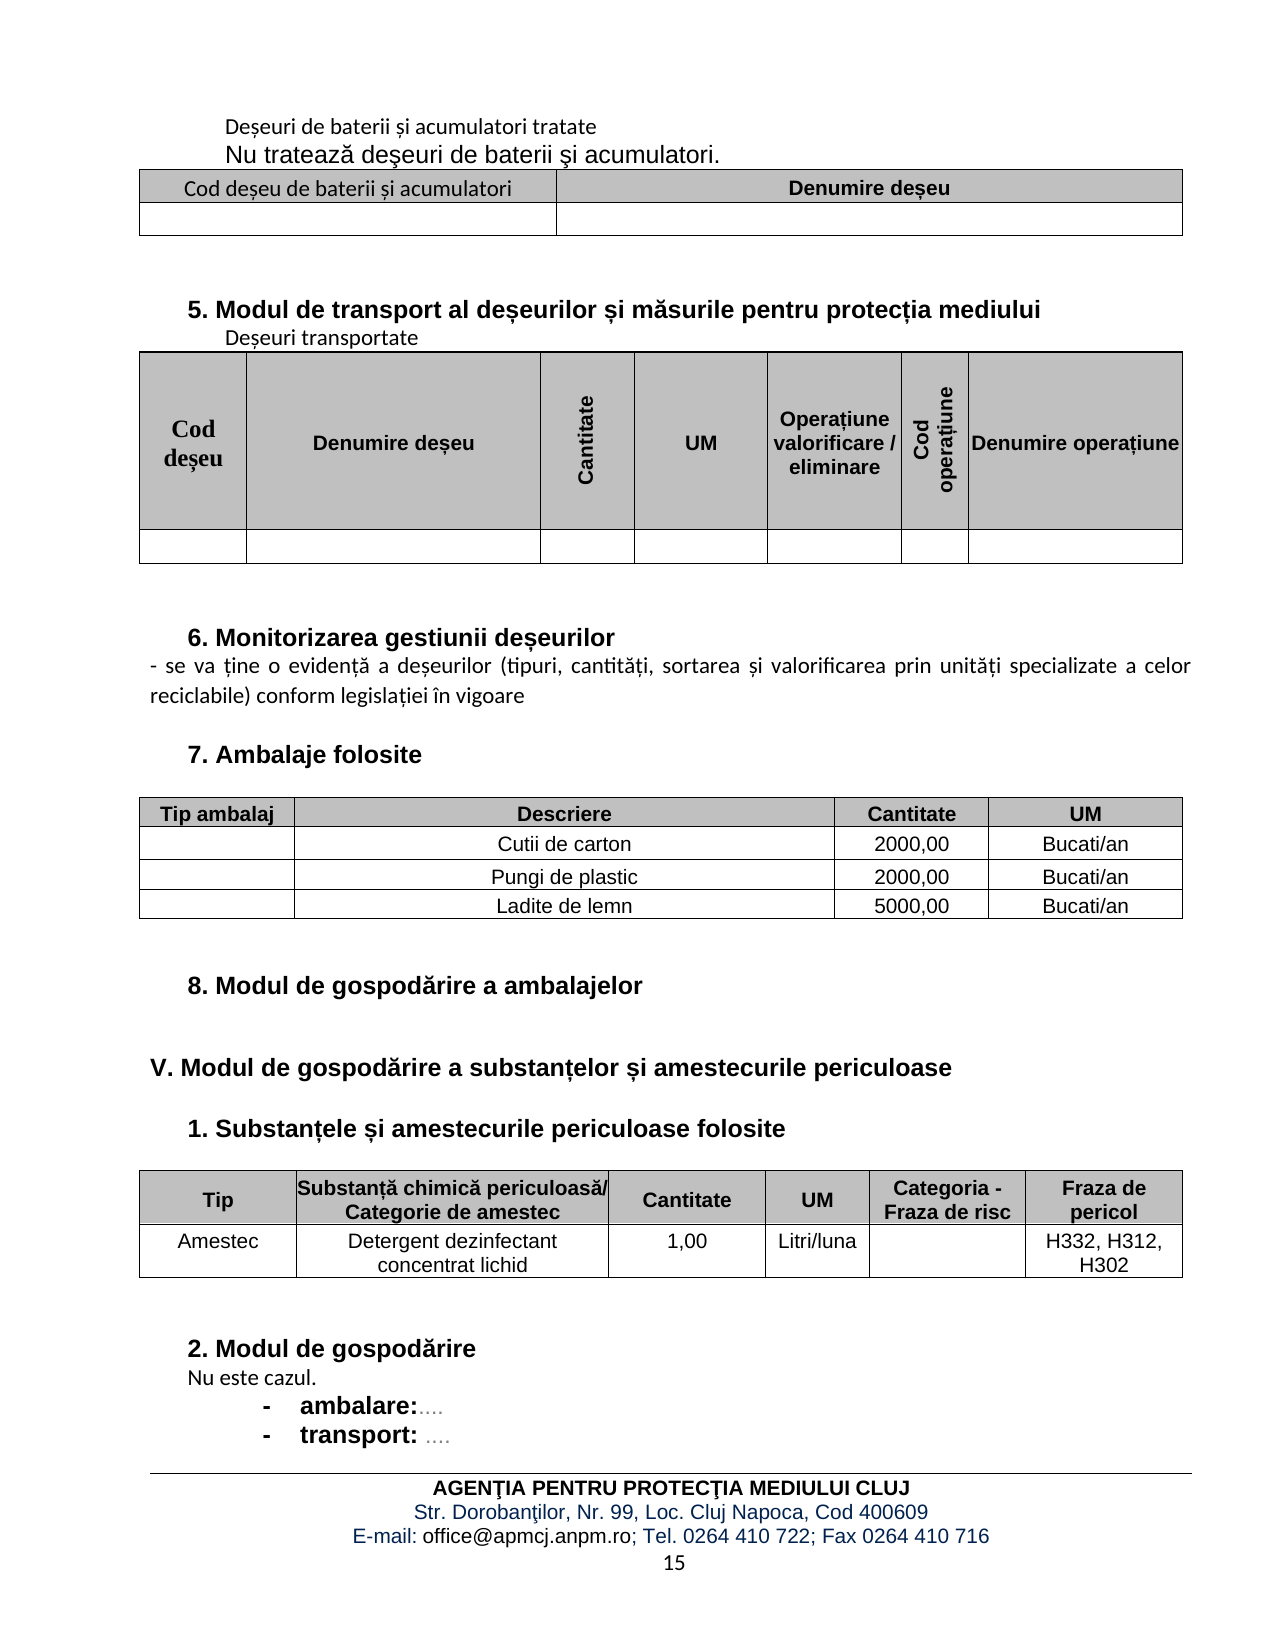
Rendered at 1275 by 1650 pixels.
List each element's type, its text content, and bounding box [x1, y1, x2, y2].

table_cell Bucati/an [989, 827, 1182, 859]
table_header Descriere [295, 798, 834, 826]
table_cell Litri/luna [766, 1225, 869, 1277]
subtitle 7. Ambalaje folosite [187, 740, 1192, 769]
table_cell [140, 890, 294, 918]
table_cell Pungi de plastic [295, 860, 834, 888]
table_header Tip [140, 1171, 296, 1223]
table_header Cantitate [609, 1171, 765, 1223]
table_cell Ladite de lemn [295, 890, 834, 918]
table_cell Bucati/an [989, 890, 1182, 918]
table_header UM [989, 798, 1182, 826]
table_header Substanță chimică periculoasă/ Categorie de amestec [297, 1171, 608, 1223]
table_cell 2000,00 [835, 860, 988, 888]
subtitle 6. Monitorizarea gestiunii deșeurilor [187, 623, 1192, 651]
table_cell [870, 1225, 1025, 1277]
table_cell [140, 860, 294, 888]
table_cell [140, 827, 294, 859]
table_header Categoria - Fraza de risc [870, 1171, 1025, 1223]
table_cell Detergent dezinfectant concentrat lichid [297, 1225, 608, 1277]
table_cell Bucati/an [989, 860, 1182, 888]
table_cell 2000,00 [835, 827, 988, 859]
table_cell 1,00 [609, 1225, 765, 1277]
table_header Cantitate [835, 798, 988, 826]
table_cell H332, H312, H302 [1026, 1225, 1182, 1277]
subtitle V. Modul de gospodărire a substanțelor și amestecurile periculoase [150, 1053, 1192, 1081]
subtitle 5. Modul de transport al deșeurilor și măsurile pentru protecția mediului [187, 295, 1192, 323]
table_cell Amestec [140, 1225, 296, 1277]
list transport: [262, 1420, 1192, 1449]
table_header UM [766, 1171, 869, 1223]
table_cell 5000,00 [835, 890, 988, 918]
table_header Tip ambalaj [140, 798, 294, 826]
table_header Fraza de pericol [1026, 1171, 1182, 1223]
table_cell Cutii de carton [295, 827, 834, 859]
subtitle 2. Modul de gospodărire [187, 1334, 1192, 1363]
subtitle 8. Modul de gospodărire a ambalajelor [187, 971, 1192, 999]
subtitle 1. Substanțele și amestecurile periculoase folosite [187, 1114, 1192, 1142]
list ambalare: [262, 1391, 1192, 1420]
